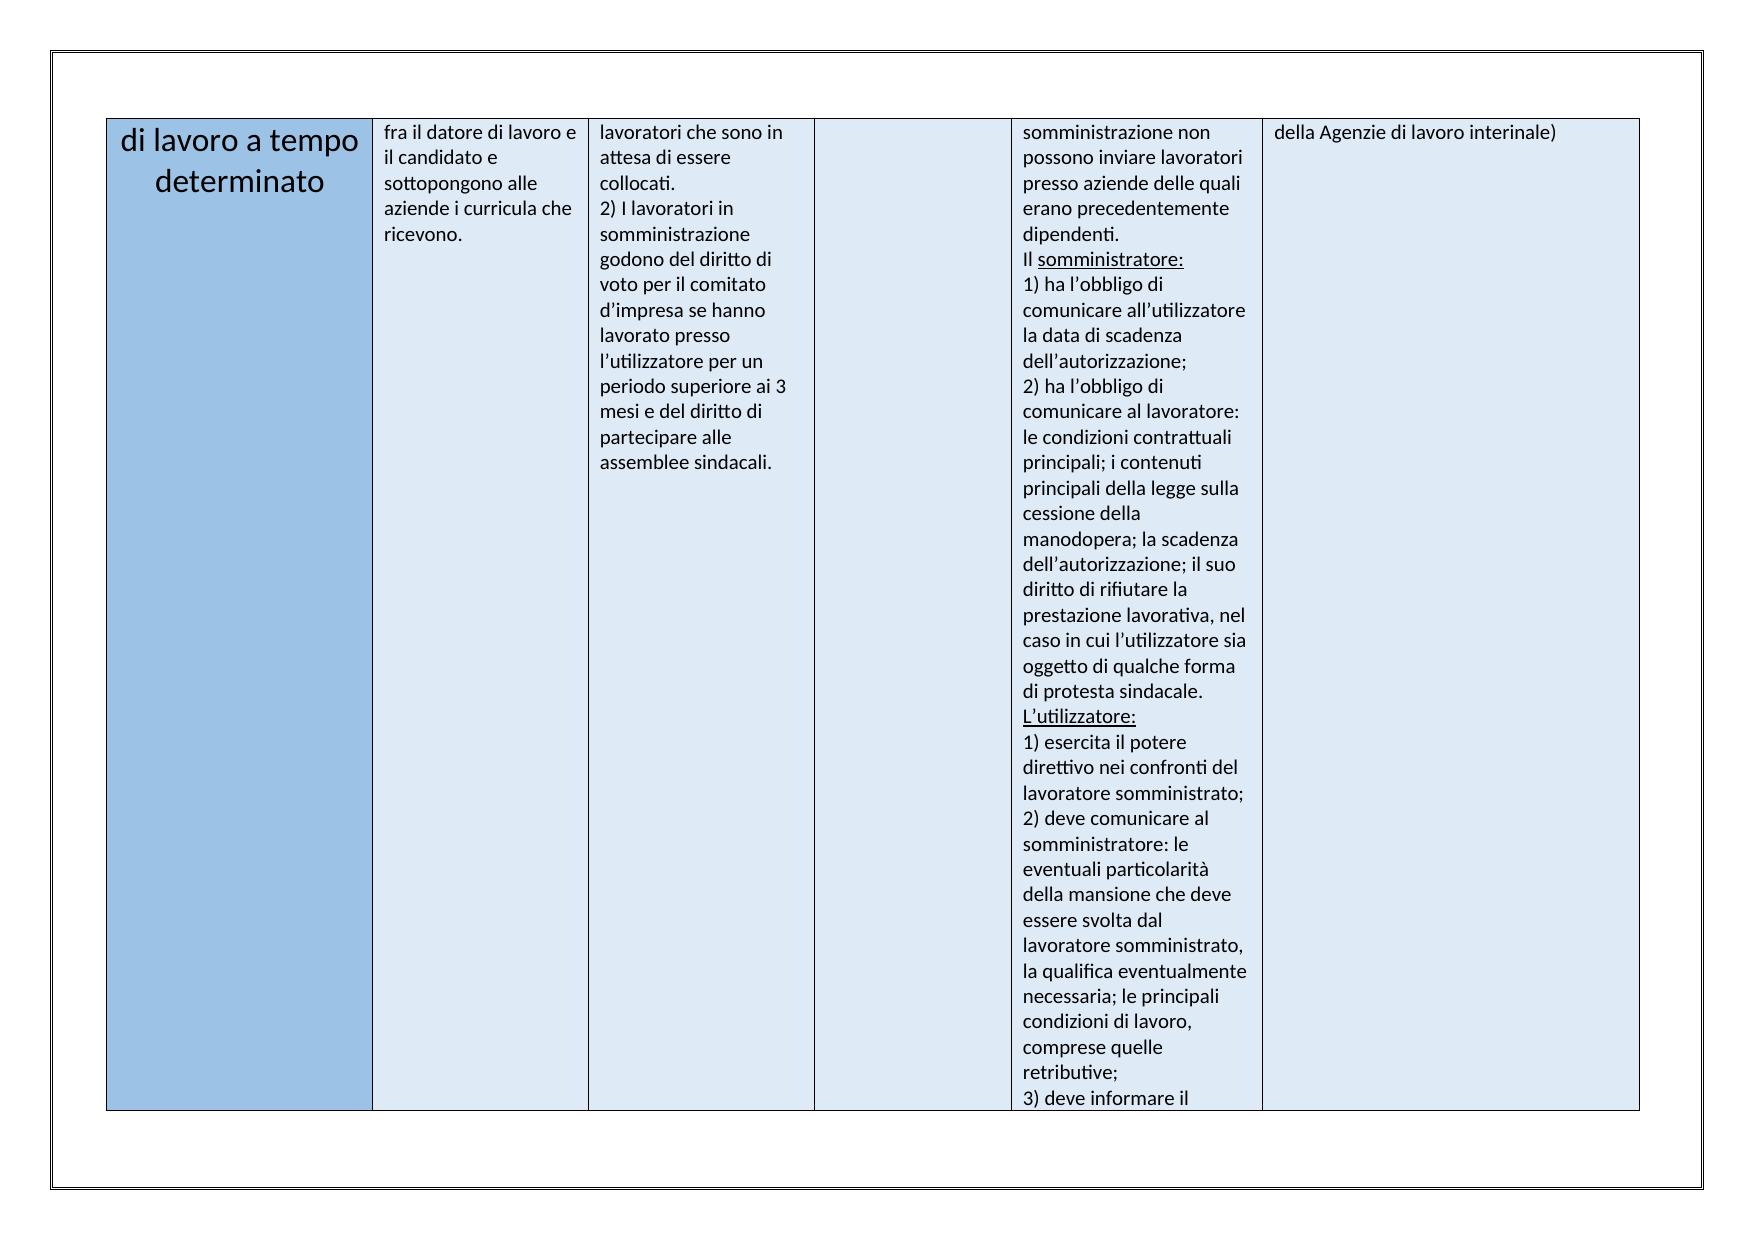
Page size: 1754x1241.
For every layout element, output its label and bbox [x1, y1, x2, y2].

table_cell [373, 119, 588, 1110]
table_cell [589, 119, 814, 1110]
table_cell [1012, 119, 1262, 1110]
table_cell [1263, 119, 1639, 1110]
table_cell [107, 119, 372, 1110]
table_cell [815, 119, 1011, 1110]
